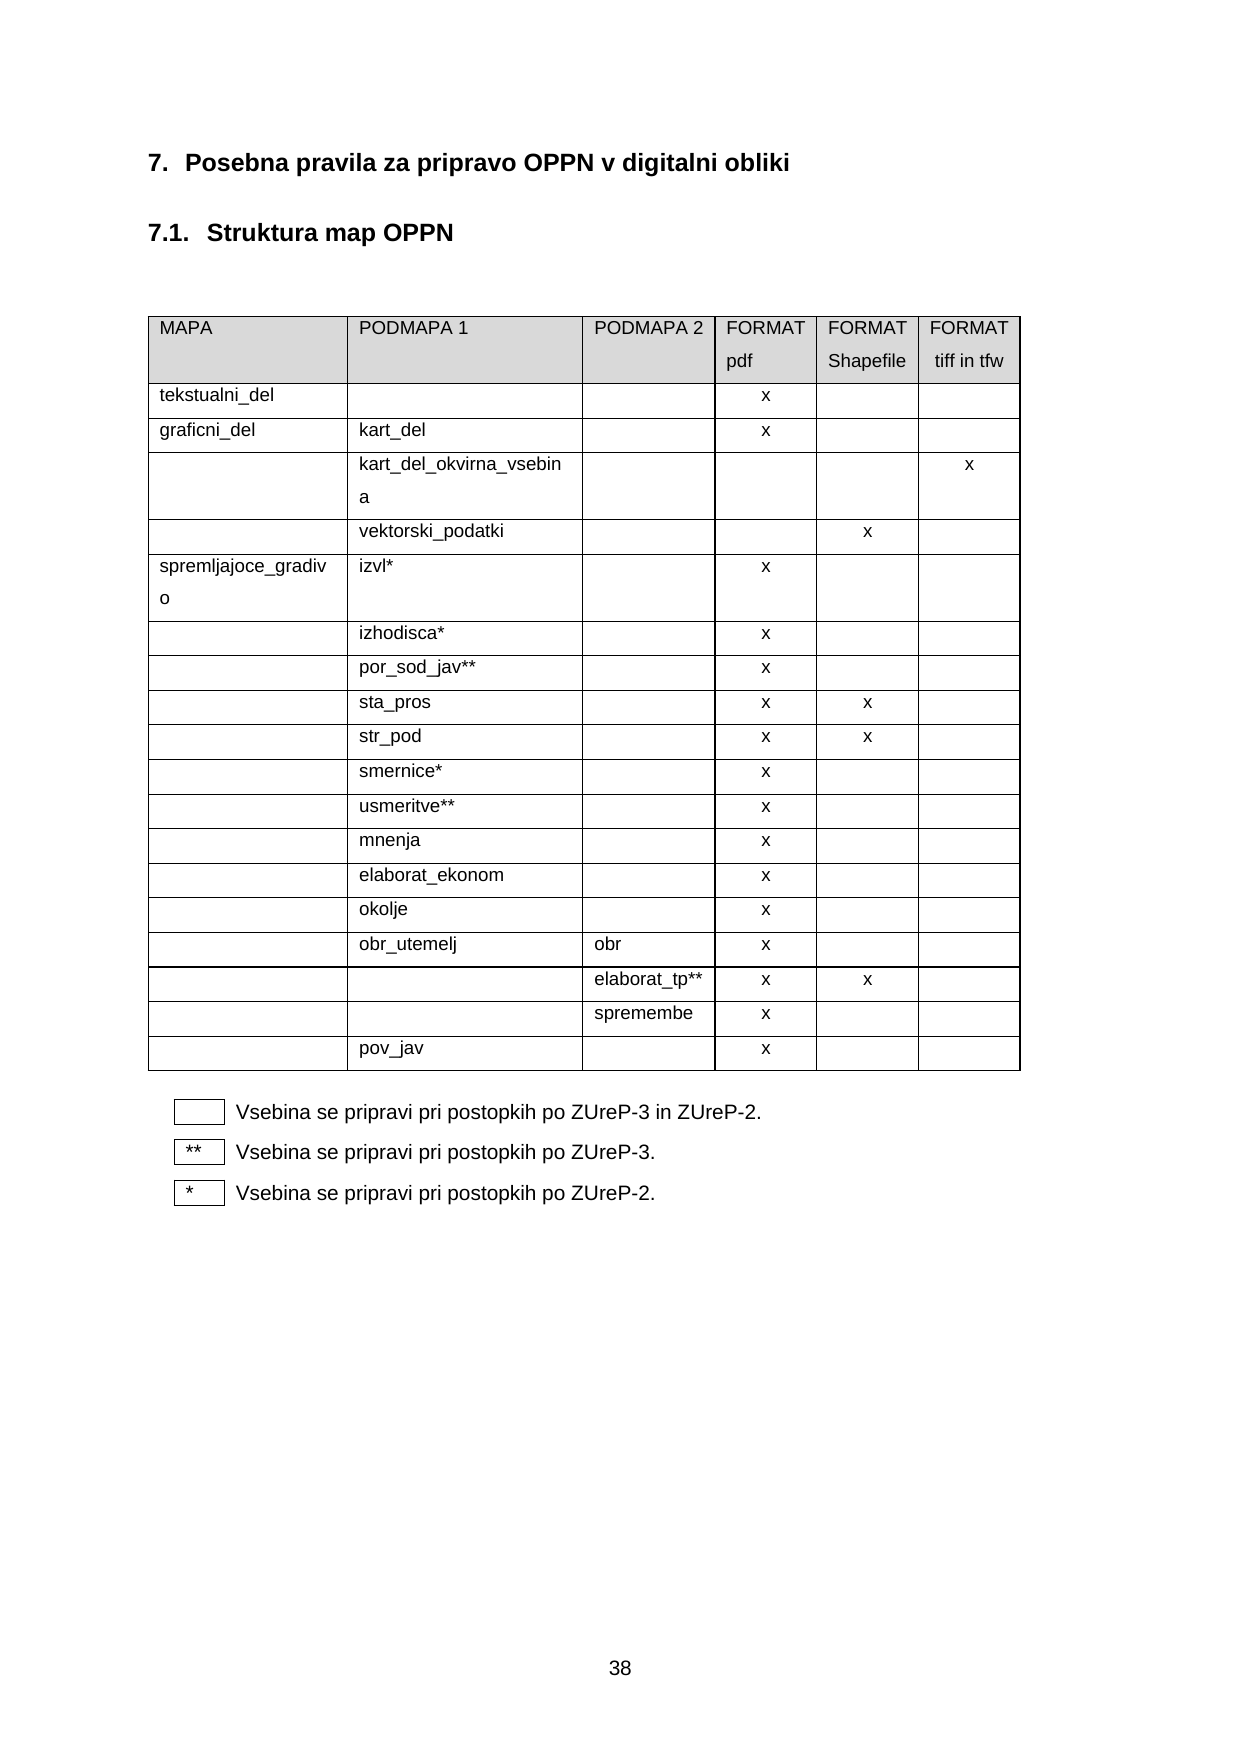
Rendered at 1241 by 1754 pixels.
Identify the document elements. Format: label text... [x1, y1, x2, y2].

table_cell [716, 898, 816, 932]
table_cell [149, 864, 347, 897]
table_cell [149, 453, 347, 519]
table_header FORMAT tiff in tfw [919, 317, 1019, 383]
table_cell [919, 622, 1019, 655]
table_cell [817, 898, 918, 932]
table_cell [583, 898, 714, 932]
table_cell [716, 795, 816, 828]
subtitle Posebna pravila za pripravo OPPN v digitalni obliki [148, 148, 1093, 176]
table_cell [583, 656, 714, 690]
table_cell [716, 520, 816, 554]
table_cell [919, 384, 1019, 418]
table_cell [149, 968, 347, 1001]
table_header MAPA [149, 317, 347, 383]
table_cell spremljajoce_gradivo [149, 555, 347, 621]
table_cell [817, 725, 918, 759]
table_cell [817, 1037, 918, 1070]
table_cell [583, 555, 714, 621]
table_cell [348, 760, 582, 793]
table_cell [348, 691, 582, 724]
table_cell izvl* [348, 555, 582, 621]
table_cell x [817, 520, 918, 554]
table_cell [919, 555, 1019, 621]
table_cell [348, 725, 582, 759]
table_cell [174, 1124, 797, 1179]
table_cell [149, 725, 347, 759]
table_header FORMAT pdf [716, 317, 816, 383]
table_cell x [716, 384, 816, 418]
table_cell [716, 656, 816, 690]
table_cell [817, 419, 918, 452]
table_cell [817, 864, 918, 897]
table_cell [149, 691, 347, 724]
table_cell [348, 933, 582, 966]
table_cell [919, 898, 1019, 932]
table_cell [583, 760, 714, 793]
table_cell [716, 453, 816, 519]
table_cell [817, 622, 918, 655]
table_cell x [716, 419, 816, 452]
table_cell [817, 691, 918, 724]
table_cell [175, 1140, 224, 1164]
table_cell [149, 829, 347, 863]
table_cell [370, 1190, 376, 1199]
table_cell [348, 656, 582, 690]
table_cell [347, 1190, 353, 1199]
table_cell [583, 384, 714, 418]
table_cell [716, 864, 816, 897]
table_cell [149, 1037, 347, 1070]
table_cell [817, 555, 918, 621]
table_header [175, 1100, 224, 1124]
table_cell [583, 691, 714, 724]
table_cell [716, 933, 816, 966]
table_cell [583, 419, 714, 452]
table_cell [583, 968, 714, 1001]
table_cell x [716, 555, 816, 621]
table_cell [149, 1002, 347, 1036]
table_cell [149, 622, 347, 655]
table_cell izhodisca* [348, 622, 582, 655]
table_cell x [919, 453, 1019, 519]
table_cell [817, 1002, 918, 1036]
table_cell [583, 622, 714, 655]
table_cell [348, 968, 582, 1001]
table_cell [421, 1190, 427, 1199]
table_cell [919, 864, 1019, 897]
table_header FORMAT Shapefile [817, 317, 918, 383]
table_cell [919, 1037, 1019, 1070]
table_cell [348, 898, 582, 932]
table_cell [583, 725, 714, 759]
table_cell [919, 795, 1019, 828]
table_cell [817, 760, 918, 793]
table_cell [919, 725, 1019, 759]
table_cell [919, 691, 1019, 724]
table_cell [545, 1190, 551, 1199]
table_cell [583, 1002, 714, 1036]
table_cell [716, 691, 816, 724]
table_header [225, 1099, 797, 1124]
table_cell [583, 520, 714, 554]
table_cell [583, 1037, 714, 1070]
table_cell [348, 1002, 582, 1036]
table_cell [919, 520, 1019, 554]
table_cell graficni_del [149, 419, 347, 452]
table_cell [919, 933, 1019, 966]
table_cell [919, 419, 1019, 452]
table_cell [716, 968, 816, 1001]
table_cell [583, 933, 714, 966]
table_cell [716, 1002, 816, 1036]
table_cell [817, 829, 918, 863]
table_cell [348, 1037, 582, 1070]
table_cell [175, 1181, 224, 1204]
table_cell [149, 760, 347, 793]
table_cell [817, 384, 918, 418]
table_cell [348, 384, 582, 418]
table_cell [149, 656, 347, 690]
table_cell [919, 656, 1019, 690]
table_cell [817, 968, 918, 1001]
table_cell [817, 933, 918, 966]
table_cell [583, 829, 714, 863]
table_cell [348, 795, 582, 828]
table_cell [583, 453, 714, 519]
table_cell kart_del [348, 419, 582, 452]
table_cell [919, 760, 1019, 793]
table_cell kart_del_okvirna_vsebina [348, 453, 582, 519]
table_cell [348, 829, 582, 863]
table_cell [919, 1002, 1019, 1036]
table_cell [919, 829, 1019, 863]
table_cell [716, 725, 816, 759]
table_header PODMAPA 1 [348, 317, 582, 383]
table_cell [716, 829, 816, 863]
table_cell [149, 520, 347, 554]
table_cell vektorski_podatki [348, 520, 582, 554]
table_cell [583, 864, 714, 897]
table_cell x [716, 622, 816, 655]
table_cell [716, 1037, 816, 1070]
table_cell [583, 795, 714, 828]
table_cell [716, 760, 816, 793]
subtitle Struktura map OPPN [148, 218, 1093, 247]
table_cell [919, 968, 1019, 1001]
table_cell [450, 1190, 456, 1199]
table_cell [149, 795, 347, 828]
table_cell [817, 453, 918, 519]
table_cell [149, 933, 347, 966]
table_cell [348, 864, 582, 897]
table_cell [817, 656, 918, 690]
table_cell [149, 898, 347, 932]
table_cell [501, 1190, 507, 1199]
table_cell tekstualni_del [149, 384, 347, 418]
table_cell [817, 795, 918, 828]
table_header PODMAPA 2 [583, 317, 714, 383]
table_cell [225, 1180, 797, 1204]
